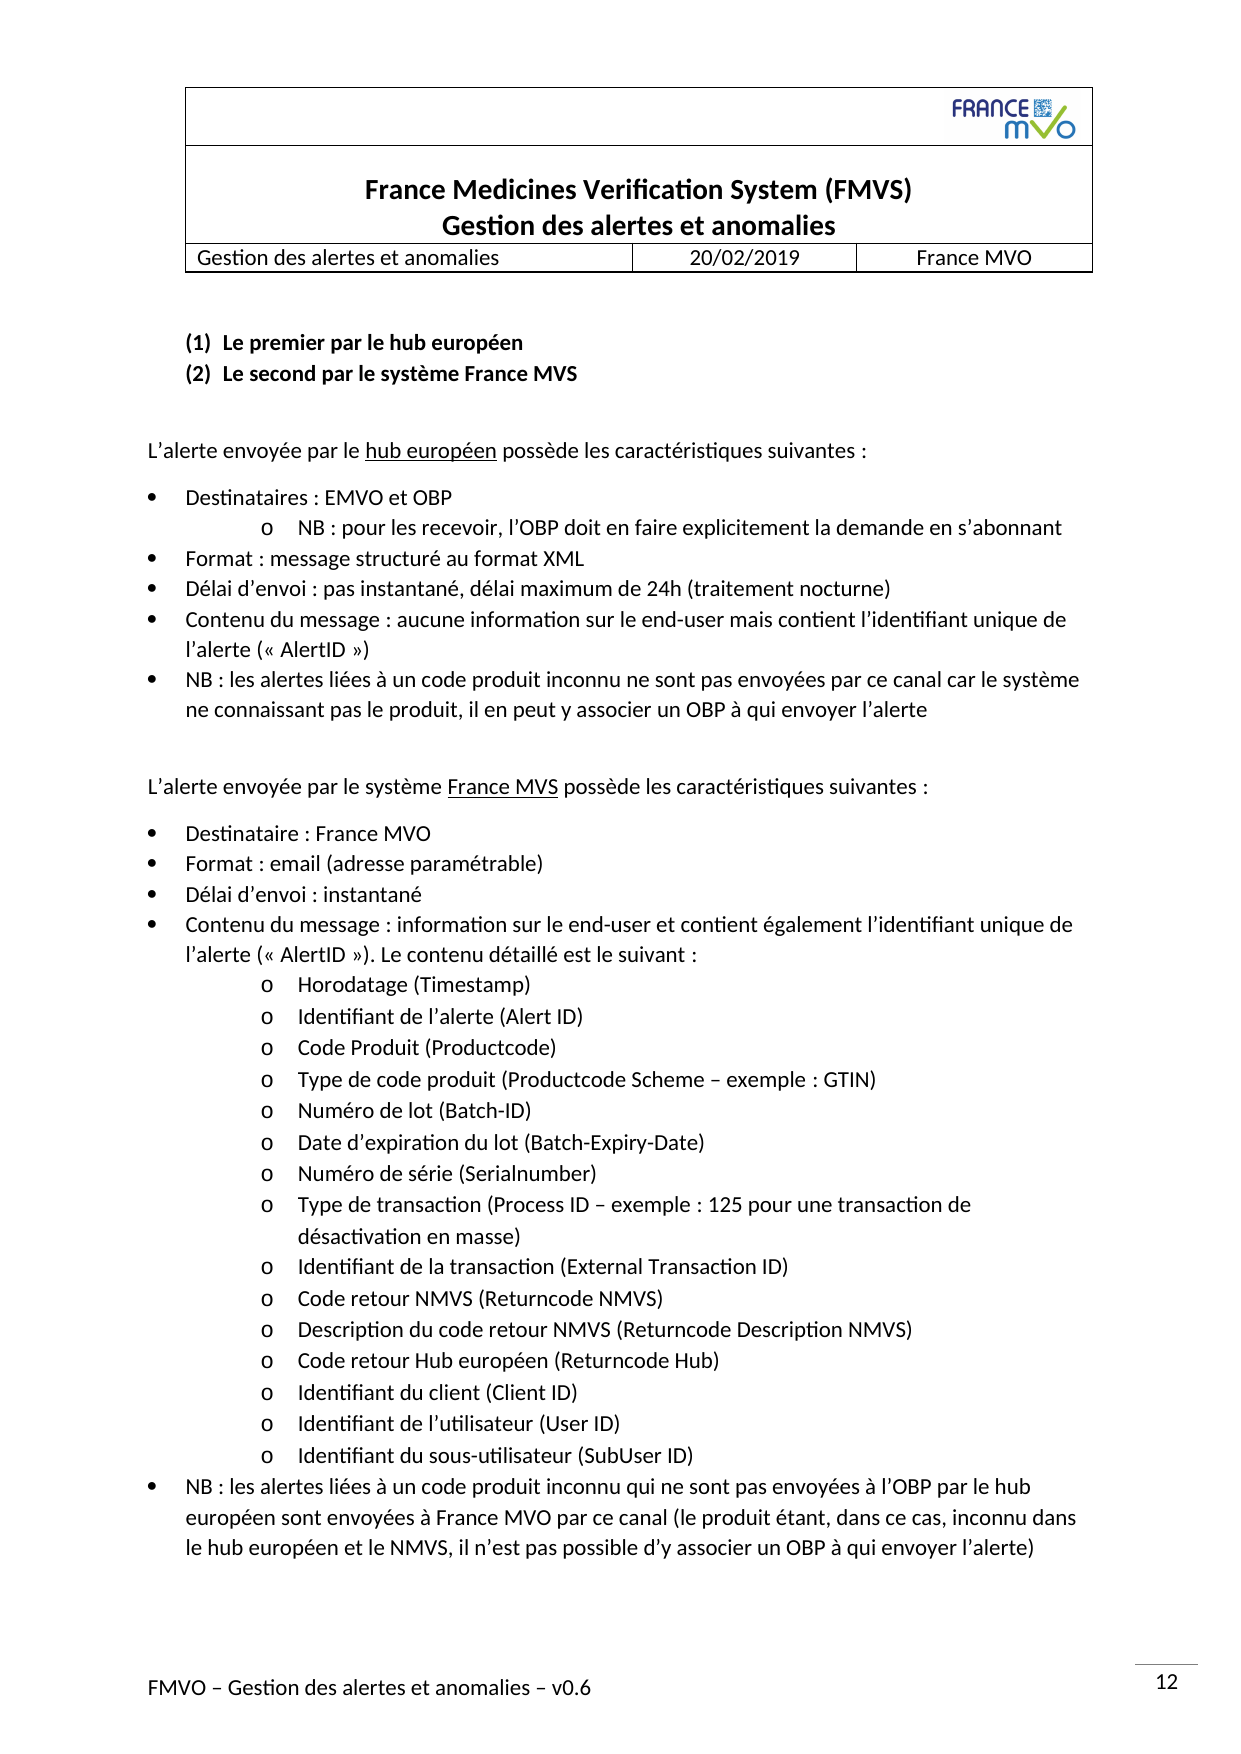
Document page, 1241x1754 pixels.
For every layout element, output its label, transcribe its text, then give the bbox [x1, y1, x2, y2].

list Délai d’envoi : pas instantané, délai maximum de 24h (traitement nocturne) [148, 574, 1093, 603]
list Contenu du message : aucune information sur le end-user mais contient l’identifiant unique de l’alerte (« AlertID ») [148, 605, 1093, 663]
list Identifiant de la transaction (External Transaction ID) [260, 1252, 1093, 1281]
list NB : les alertes liées à un code produit inconnu ne sont pas envoyées par ce canal car le système ne connaissant pas le produit, il en peut y associer un OBP à qui envoyer l’alerte [148, 665, 1093, 723]
list Contenu du message : information sur le end-user et contient également l’identifiant unique de l’alerte (« AlertID »). Le contenu détaillé est le suivant : [148, 910, 1093, 968]
list Identifiant de l’alerte (Alert ID) [260, 1002, 1093, 1031]
picture [943, 88, 1081, 143]
list Date d’expiration du lot (Batch-Expiry-Date) [260, 1128, 1093, 1157]
list Type de transaction (Process ID – exemple : 125 pour une transaction de désactivation en masse) [260, 1191, 1093, 1250]
list Le second par le système France MVS [185, 359, 1093, 387]
text L’alerte envoyée par le hub européen possède les caractéristiques suivantes : [148, 436, 1093, 464]
list Destinataires : EMVO et OBP [148, 483, 1093, 511]
list Format : message structuré au format XML [148, 544, 1093, 572]
list Le premier par le hub européen [185, 328, 1093, 357]
list Format : email (adresse paramétrable) [148, 849, 1093, 878]
list Numéro de série (Serialnumber) [260, 1159, 1093, 1188]
list Code Produit (Productcode) [260, 1033, 1093, 1062]
list Identifiant de l’utilisateur (User ID) [260, 1409, 1093, 1439]
list Horodatage (Timestamp) [260, 970, 1093, 999]
list Type de code produit (Productcode Scheme – exemple : GTIN) [260, 1065, 1093, 1094]
list NB : les alertes liées à un code produit inconnu qui ne sont pas envoyées à l’OBP par le hub européen sont envoyées à France MVO par ce canal (le produit étant, dans ce cas, inconnu dans le hub européen et le NMVS, il n’est pas possible d’y associer un OBP à qui envoyer l’alerte) [148, 1472, 1093, 1561]
list Identifiant du sous-utilisateur (SubUser ID) [260, 1441, 1093, 1470]
list Délai d’envoi : instantané [148, 880, 1093, 908]
list Destinataire : France MVO [148, 819, 1093, 847]
list Numéro de lot (Batch-ID) [260, 1096, 1093, 1125]
text L’alerte envoyée par le système France MVS possède les caractéristiques suivantes : [148, 772, 1093, 801]
list Code retour Hub européen (Returncode Hub) [260, 1347, 1093, 1376]
list NB : pour les recevoir, l’OBP doit en faire explicitement la demande en s’abonnant [260, 513, 1093, 542]
list Description du code retour NMVS (Returncode Description NMVS) [260, 1315, 1093, 1344]
list Identifiant du client (Client ID) [260, 1378, 1093, 1407]
list Code retour NMVS (Returncode NMVS) [260, 1284, 1093, 1313]
